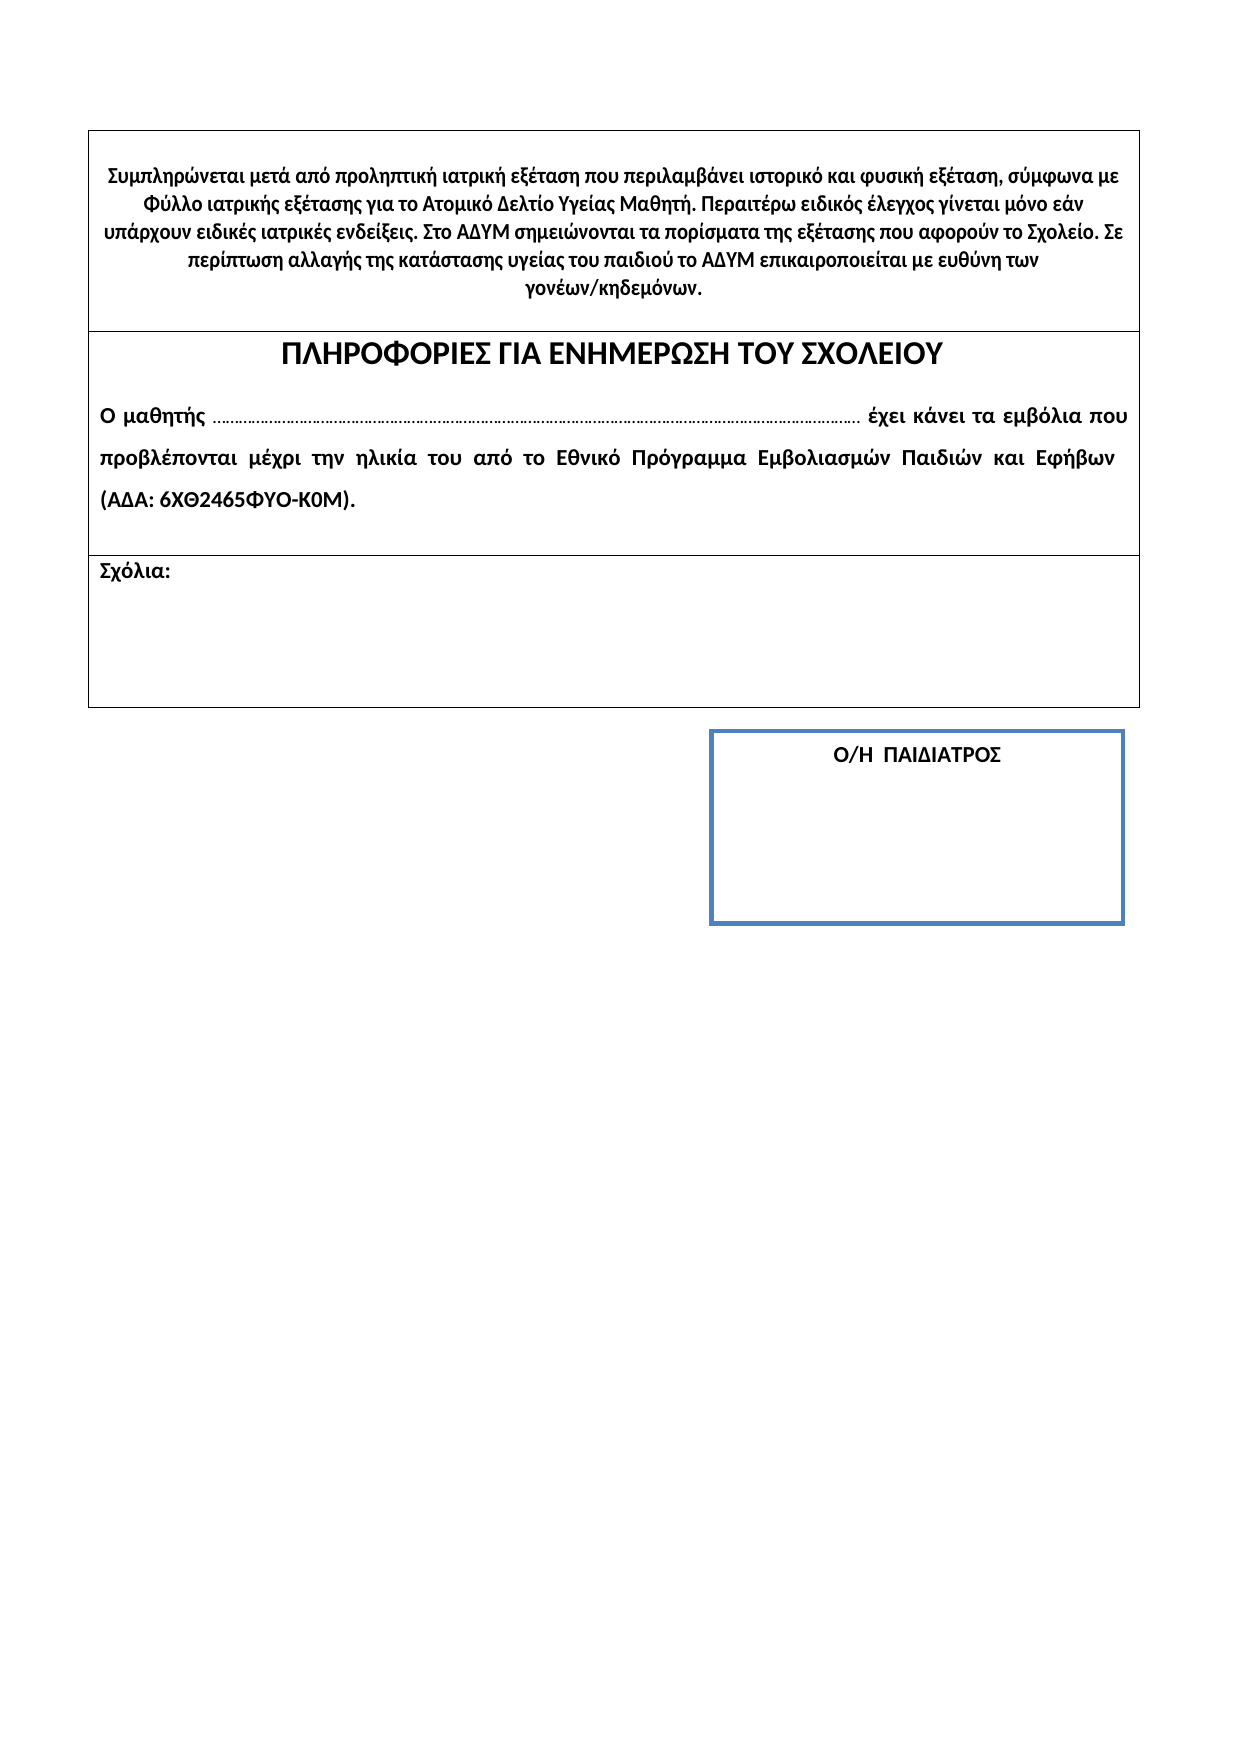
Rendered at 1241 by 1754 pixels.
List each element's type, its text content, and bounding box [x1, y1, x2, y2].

table_cell Σχόλια: [89, 556, 1139, 707]
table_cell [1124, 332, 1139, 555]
table_header Συμπληρώνεται μετά από προληπτική ιατρική εξέταση που περιλαμβάνει ιστορικό και φυσική εξέταση, σύμφωνα με Φύλλο ιατρικής εξέτασης για το Ατομικό Δελτίο Υγείας Μαθητή. Περαιτέρω ειδικός έλεγχος γίνεται μόνο εάν υπάρχουν ειδικές ιατρικές ενδείξεις. Στο ΑΔΥΜ σημειώνονται τα πορίσματα της εξέτασης που αφορούν το Σχολείο. Σε περίπτωση αλλαγής της κατάστασης υγείας του παιδιού το ΑΔΥΜ επικαιροποιείται με ευθύνη των γονέων/κηδεμόνων. [89, 131, 1139, 331]
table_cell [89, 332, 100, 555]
